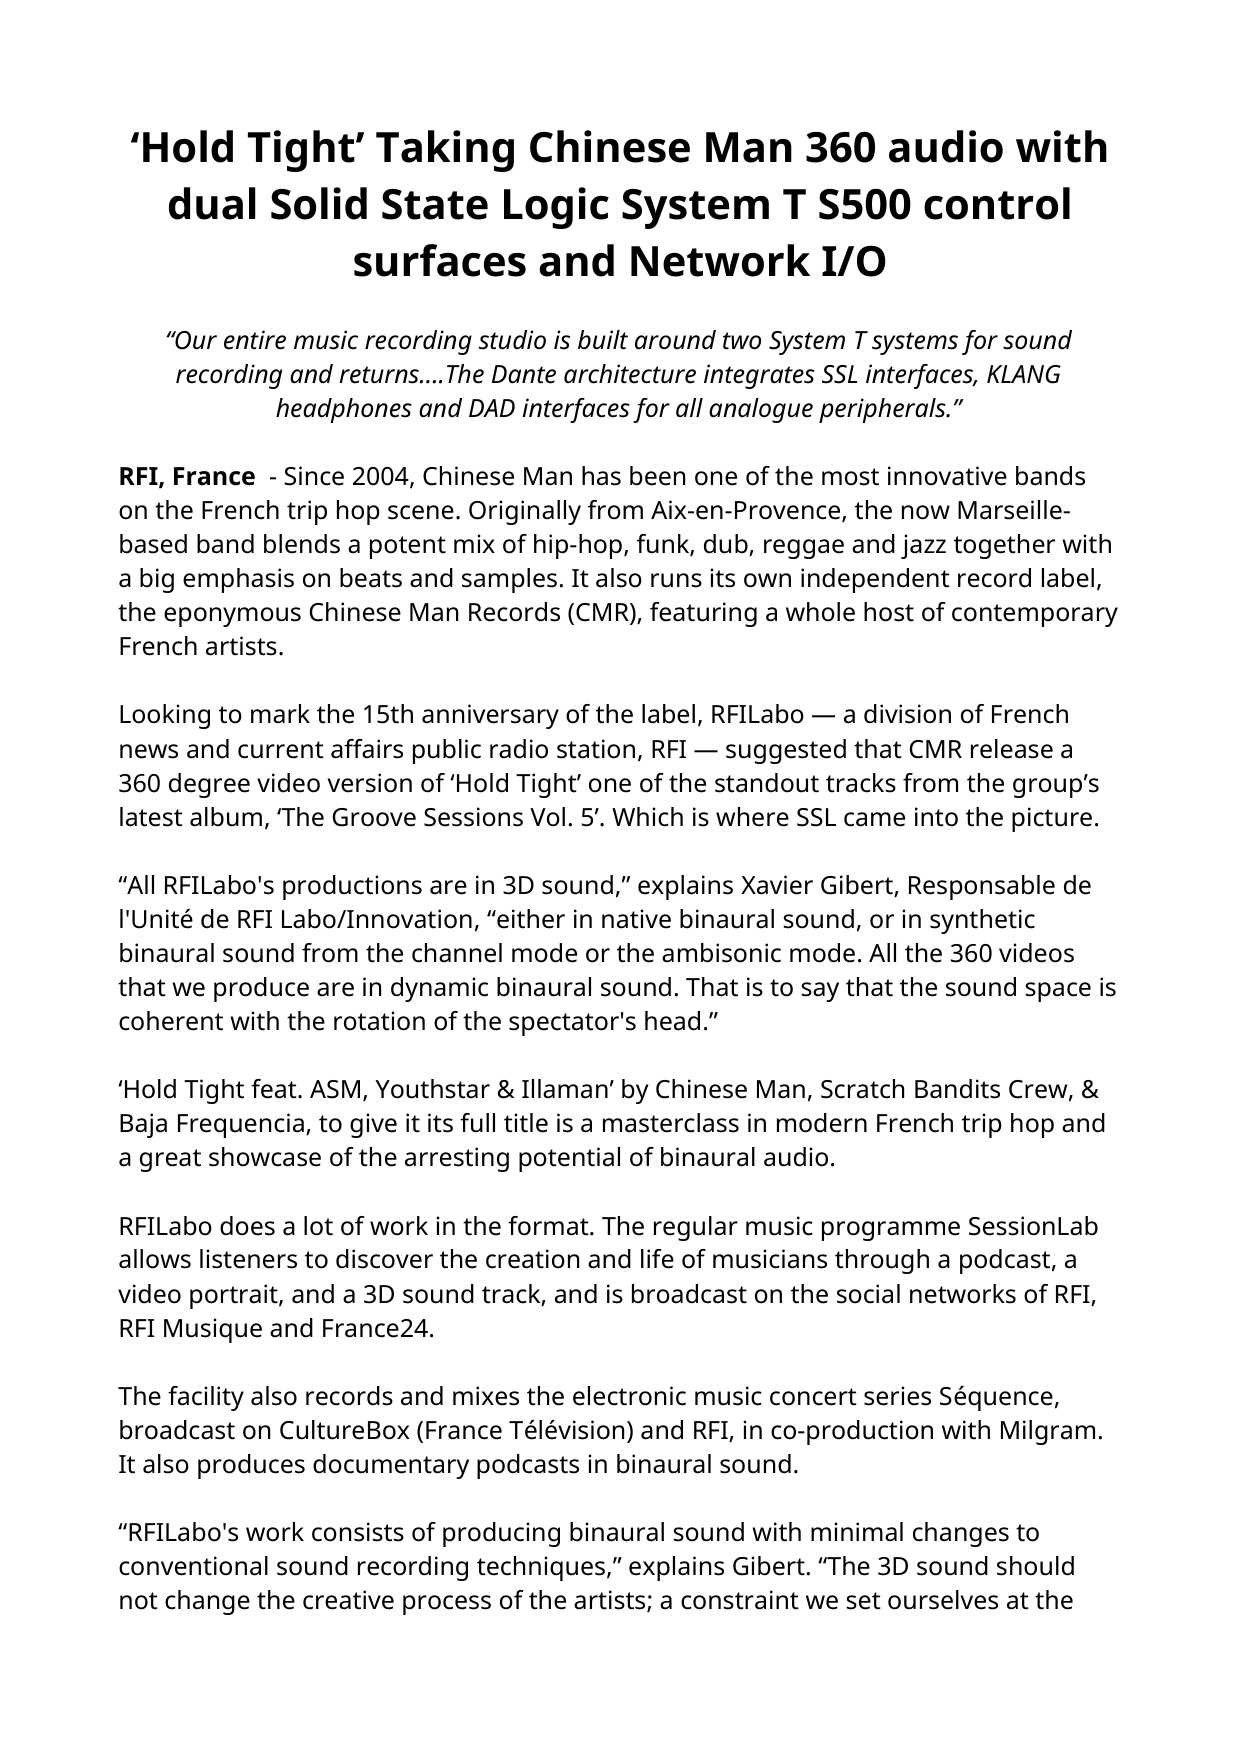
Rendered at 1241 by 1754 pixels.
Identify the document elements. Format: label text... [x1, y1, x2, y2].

text ‘Hold Tight feat. ASM, Youthstar & Illaman’ by Chinese Man, Scratch Bandits Crew, & Baja Frequencia, to give it its full title is a masterclass in modern French trip hop and a great showcase of the arresting potential of binaural audio. [118, 1072, 1122, 1174]
text RFI, France - Since 2004, Chinese Man has been one of the most innovative bands on the French trip hop scene. Originally from Aix-en-Provence, the now Marseille-based band blends a potent mix of hip-hop, funk, dub, reggae and jazz together with a big emphasis on beats and samples. It also runs its own independent record label, the eponymous Chinese Man Records (CMR), featuring a whole host of contemporary French artists. [118, 459, 1122, 663]
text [118, 1515, 1122, 1617]
title ‘Hold Tight’ Taking Chinese Man 360 audio with dual Solid State Logic System T S500 control surfaces and Network I/O [118, 118, 1122, 288]
text “All RFILabo's productions are in 3D sound,” explains Xavier Gibert, Responsable de l'Unité de RFI Labo/Innovation, “either in native binaural sound, or in synthetic binaural sound from the channel mode or the ambisonic mode. All the 360 videos that we produce are in dynamic binaural sound. That is to say that the sound space is coherent with the rotation of the spectator's head.” [118, 867, 1122, 1038]
text RFILabo does a lot of work in the format. The regular music programme SessionLab allows listeners to discover the creation and life of musicians through a podcast, a video portrait, and a 3D sound track, and is broadcast on the social networks of RFI, RFI Musique and France24. [118, 1208, 1122, 1344]
text The facility also records and mixes the electronic music concert series Séquence, broadcast on CultureBox (France Télévision) and RFI, in co-production with Milgram. It also produces documentary podcasts in binaural sound. [118, 1378, 1122, 1481]
text “Our entire music recording studio is built around two System T systems for sound recording and returns....The Dante architecture integrates SSL interfaces, KLANG headphones and DAD interfaces for all analogue peripherals.” [118, 322, 1122, 425]
text Looking to mark the 15th anniversary of the label, RFILabo — a division of French news and current affairs public radio station, RFI — suggested that CMR release a 360 degree video version of ‘Hold Tight’ one of the standout tracks from the group’s latest album, ‘The Groove Sessions Vol. 5’. Which is where SSL came into the picture. [118, 697, 1122, 833]
